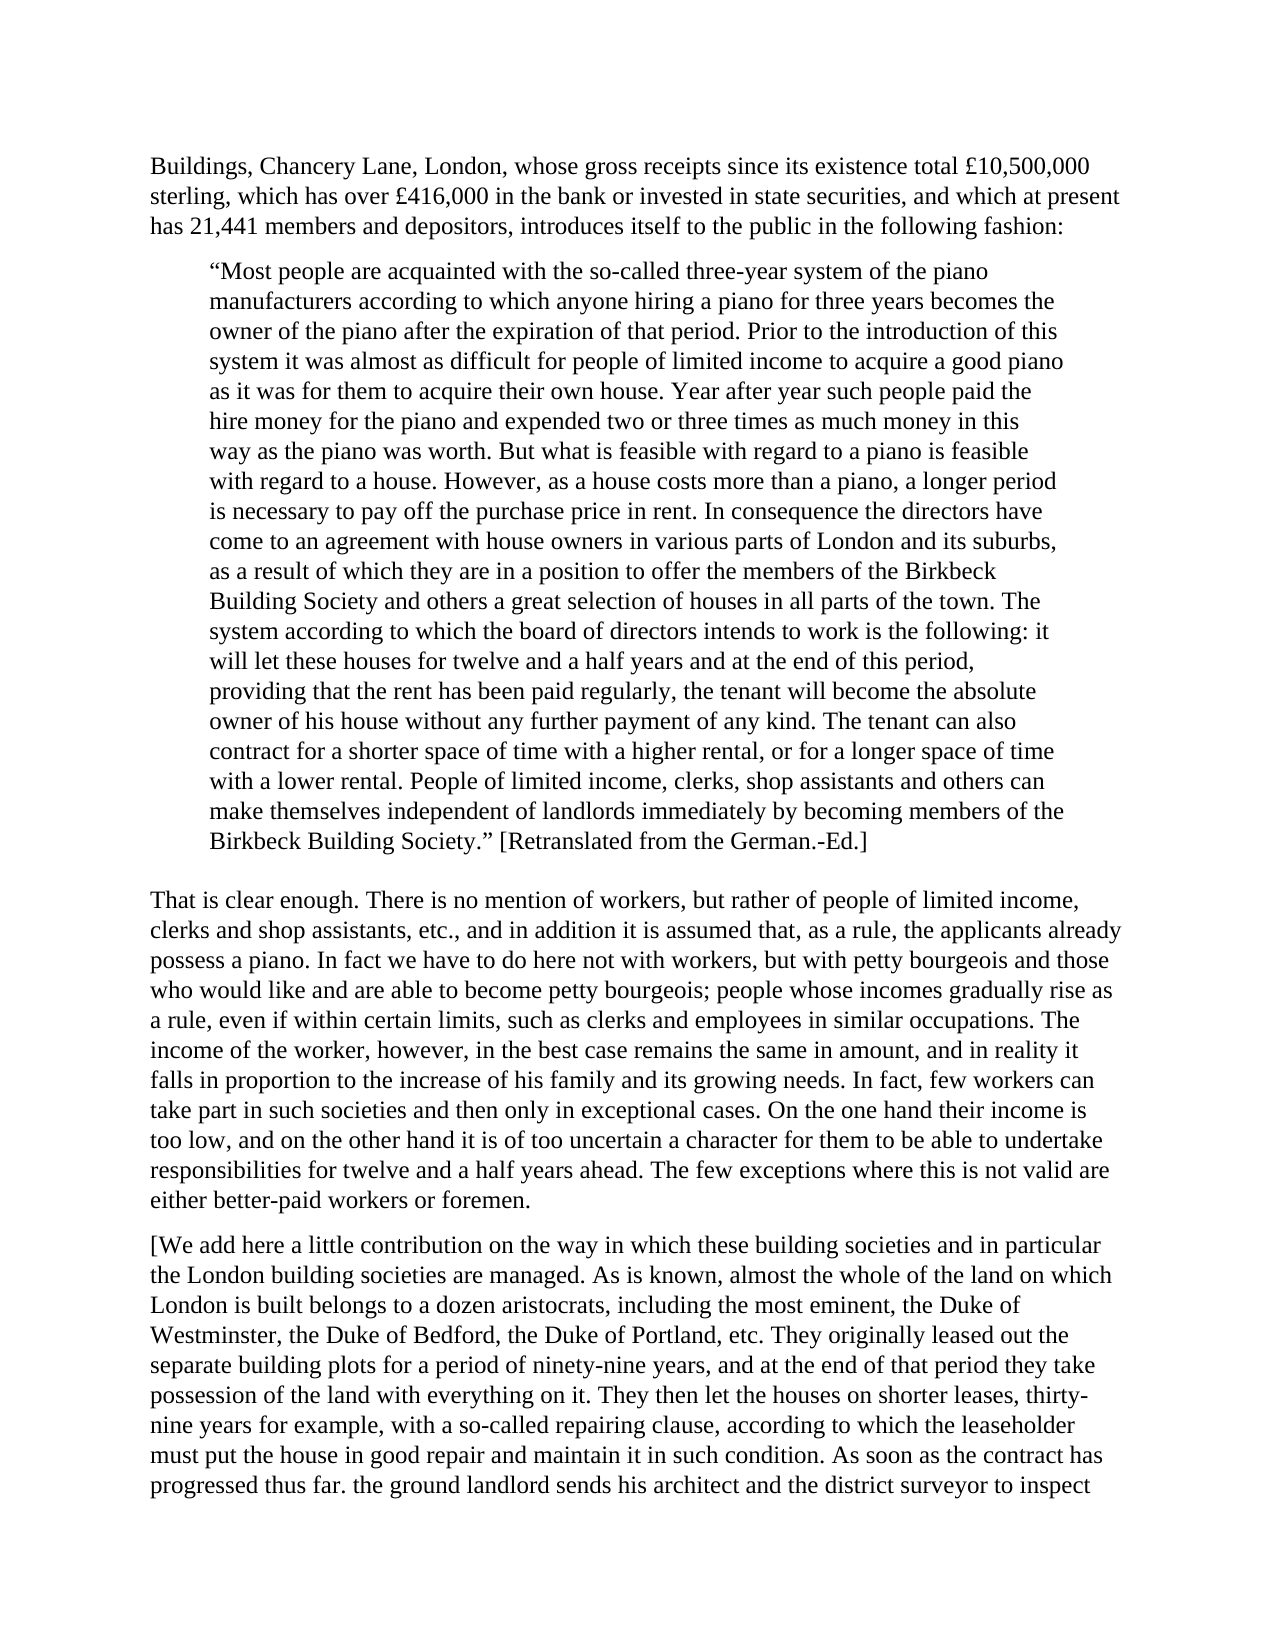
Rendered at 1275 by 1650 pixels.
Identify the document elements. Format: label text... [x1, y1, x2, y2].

text “Most people are acquainted with the so-called three-year system of the piano manufacturers according to which anyone hiring a piano for three years becomes the owner of the piano after the expiration of that period. Prior to the introduction of this system it was almost as difficult for people of limited income to acquire a good piano as it was for them to acquire their own house. Year after year such people paid the hire money for the piano and expended two or three times as much money in this way as the piano was worth. But what is feasible with regard to a piano is feasible with regard to a house. However, as a house costs more than a piano, a longer period is necessary to pay off the purchase price in rent. In consequence the directors have come to an agreement with house owners in various parts of London and its suburbs, as a result of which they are in a position to offer the members of the Birkbeck Building Society and others a great selection of houses in all parts of the town. The system according to which the board of directors intends to work is the following: it will let these houses for twelve and a half years and at the end of this period, providing that the rent has been paid regularly, the tenant will become the absolute owner of his house without any further payment of any kind. The tenant can also contract for a shorter space of time with a higher rental, or for a longer space of time with a lower rental. People of limited income, clerks, shop assistants and others can make themselves independent of landlords immediately by becoming members of the Birkbeck Building Society.” [Retranslated from the German.-Ed.] [209, 254, 1066, 854]
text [150, 1229, 1125, 1499]
text That is clear enough. There is no mention of workers, but rather of people of limited income, clerks and shop assistants, etc., and in addition it is assumed that, as a rule, the applicants already possess a piano. In fact we have to do here not with workers, but with petty bourgeois and those who would like and are able to become petty bourgeois; people whose incomes gradually rise as a rule, even if within certain limits, such as clerks and employees in similar occupations. The income of the worker, however, in the best case remains the same in amount, and in reality it falls in proportion to the increase of his family and its growing needs. In fact, few workers can take part in such societies and then only in exceptional cases. On the one hand their income is too low, and on the other hand it is of too uncertain a character for them to be able to undertake responsibilities for twelve and a half years ahead. The few exceptions where this is not valid are either better-paid workers or foremen. [150, 884, 1125, 1214]
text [150, 150, 1125, 240]
